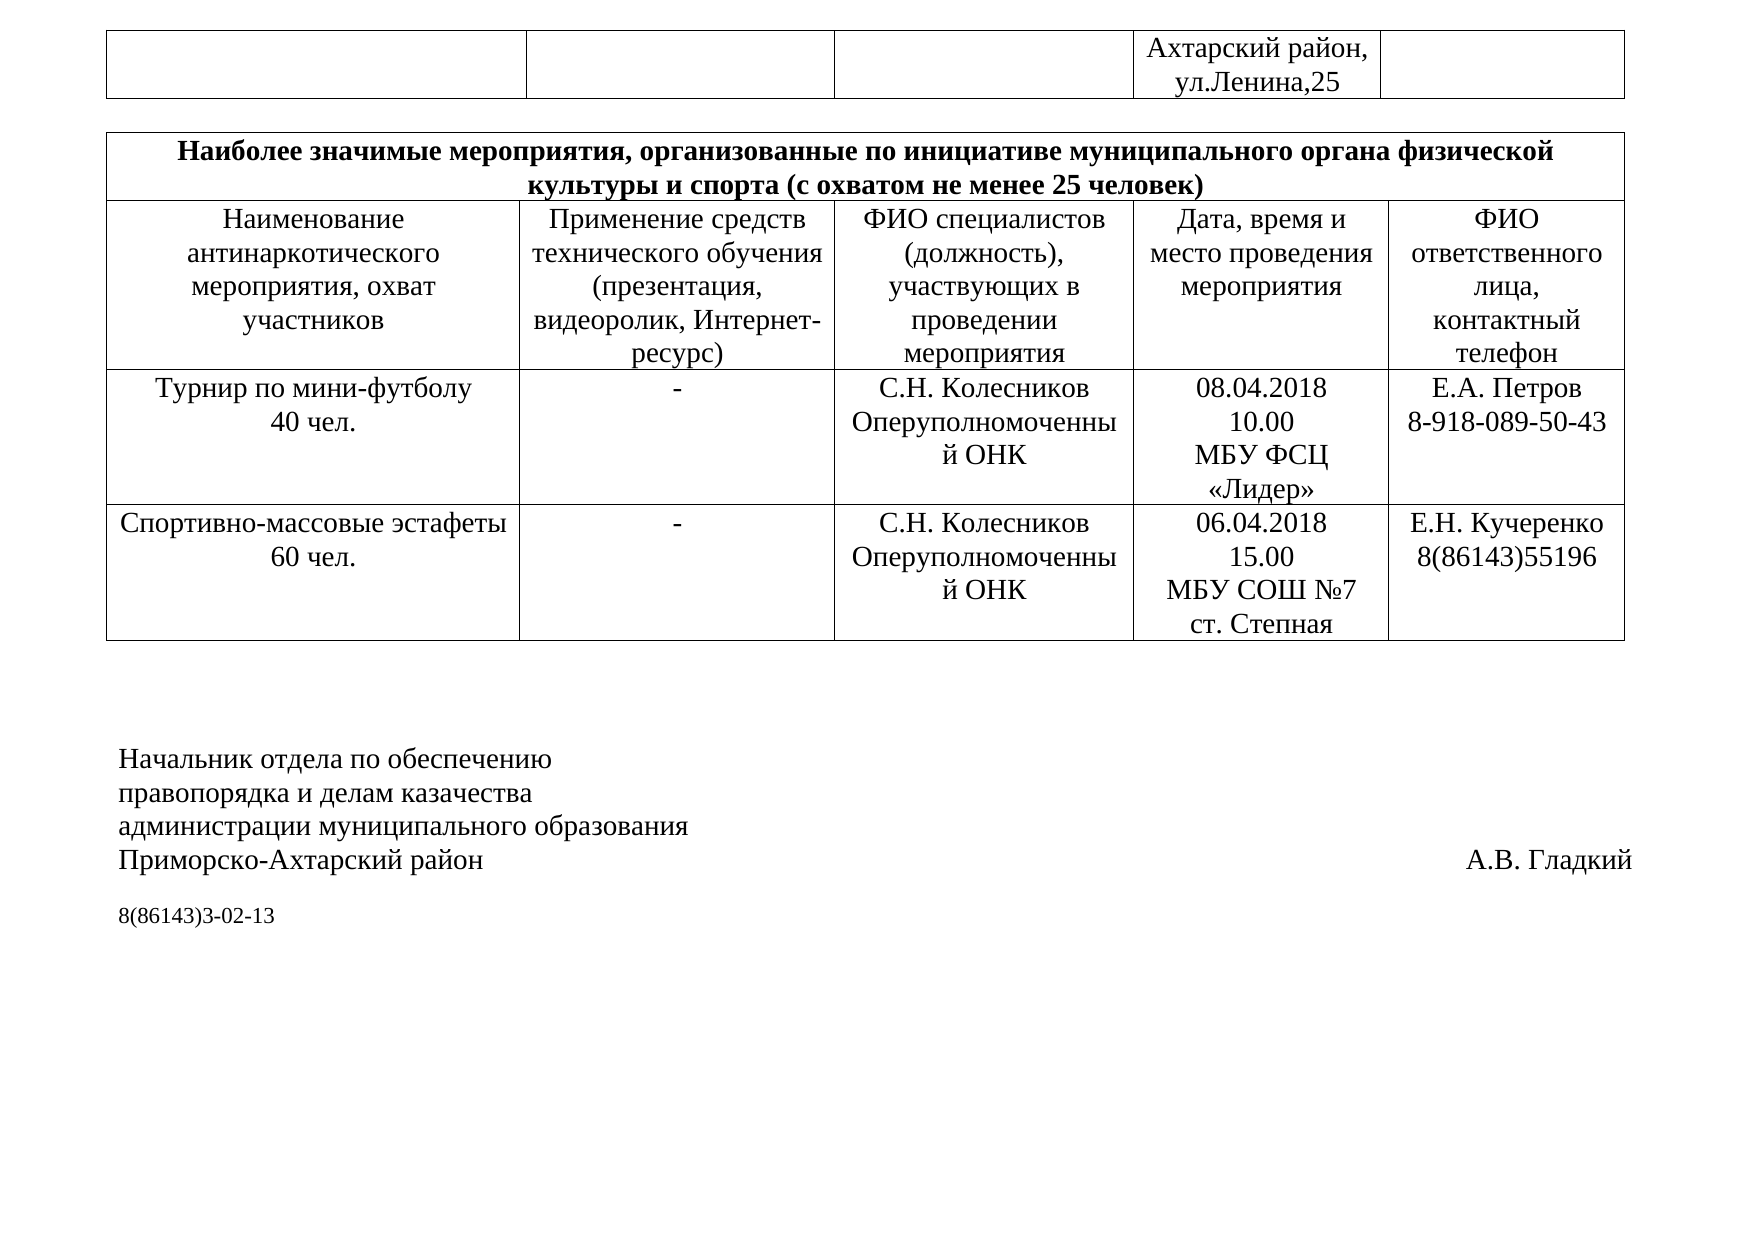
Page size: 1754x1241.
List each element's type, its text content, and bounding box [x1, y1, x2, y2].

table_cell С.Н. Колесников Оперуполномоченный ОНК [835, 505, 1133, 639]
table_cell - [520, 505, 834, 639]
table_cell ФИО ответственного лица, контактный телефон [1389, 201, 1624, 369]
table_cell Е.А. Петров 8-918-089-50-43 [1389, 370, 1624, 504]
table_cell Е.Н. Кучеренко 8(86143)55196 [1389, 505, 1624, 639]
table_cell Турнир по мини-футболу 40 чел. [107, 370, 519, 504]
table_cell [527, 31, 834, 98]
table_cell 08.04.2018 10.00 МБУ ФСЦ «Лидер» [1134, 370, 1388, 504]
table_cell С.Н. Колесников Оперуполномоченный ОНК [835, 370, 1133, 504]
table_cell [835, 31, 1133, 98]
table_cell 06.04.2018 15.00 МБУ СОШ №7 ст. Степная [1134, 505, 1388, 639]
text администрации муниципального образования [118, 808, 1636, 842]
table_cell Дата, время и место проведения мероприятия [1134, 201, 1388, 369]
text Приморско-Ахтарский район А.В. Гладкий [118, 842, 1636, 875]
table_header Наиболее значимые мероприятия, организованные по инициативе муниципального органа физической культуры и спорта (с охватом не менее 25 человек) [107, 133, 1624, 200]
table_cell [1134, 31, 1380, 98]
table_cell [1381, 31, 1624, 98]
table_cell Спортивно-массовые эстафеты 60 чел. [107, 505, 519, 639]
table_cell ФИО специалистов (должность), участвующих в проведении мероприятия [835, 201, 1133, 369]
table_cell - [520, 370, 834, 504]
text Начальник отдела по обеспечению [118, 741, 1636, 775]
text 8(86143)3-02-13 [118, 902, 1636, 928]
table_cell Применение средств технического обучения (презентация, видеоролик, Интернет-ресурс) [520, 201, 834, 369]
text правопорядка и делам казачества [118, 775, 1636, 808]
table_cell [107, 31, 526, 98]
table_cell Наименование антинаркотического мероприятия, охват участников [107, 201, 519, 369]
